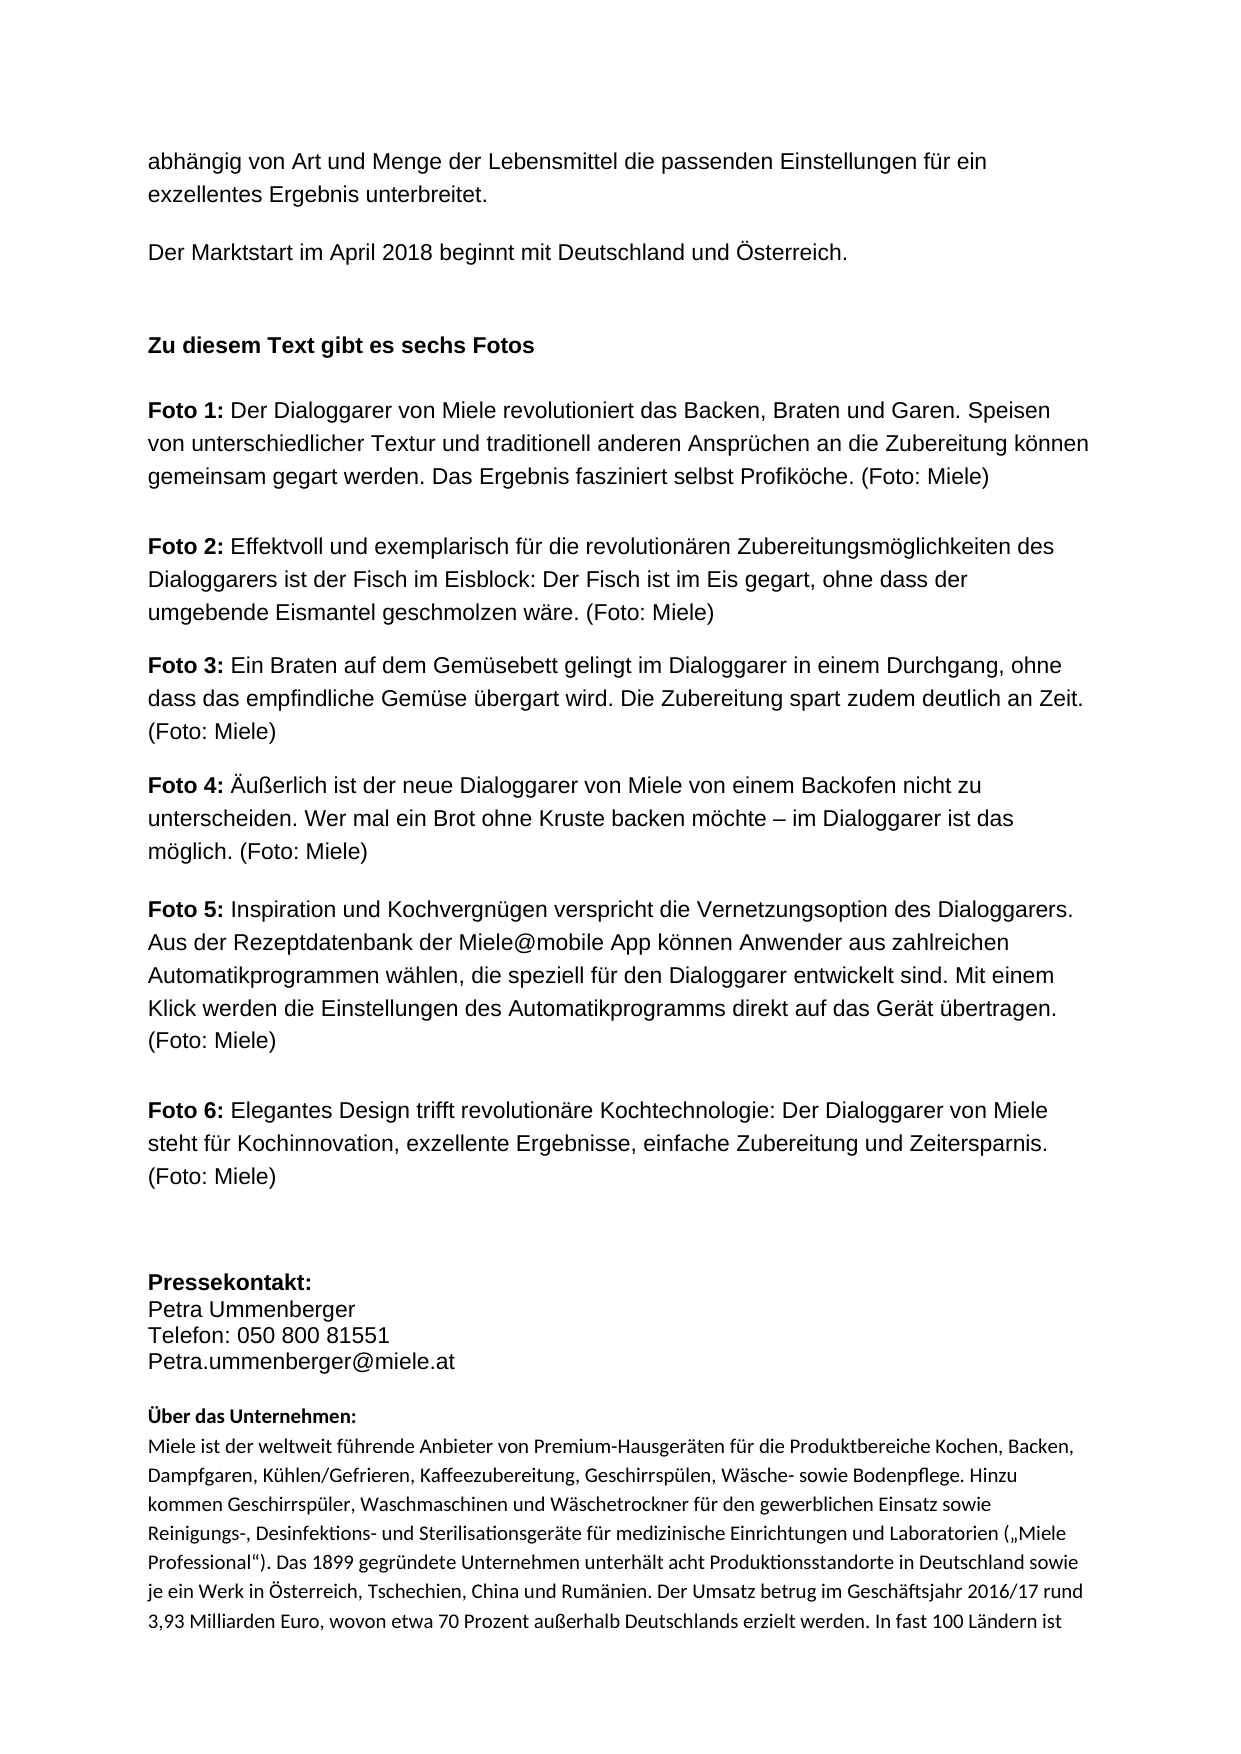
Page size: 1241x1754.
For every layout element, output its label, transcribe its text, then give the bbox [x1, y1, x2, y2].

text Zu diesem Text gibt es sechs Fotos Foto 1: Der Dialoggarer von Miele revolutioniert das Backen, Braten und Garen. Speisen von unterschiedlicher Textur und traditionell anderen Ansprüchen an die Zubereitung können gemeinsam gegart werden. Das Ergebnis fasziniert selbst Profiköche. (Foto: Miele) [148, 296, 1093, 526]
text Foto 5: Inspiration und Kochvergnügen verspricht die Vernetzungsoption des Dialoggarers. Aus der Rezeptdatenbank der Miele@mobile App können Anwender aus zahlreichen Automatikprogrammen wählen, die speziell für den Dialoggarer entwickelt sind. Mit einem Klick werden die Einstellungen des Automatikprogramms direkt auf das Gerät übertragen. (Foto: Miele) [148, 896, 1093, 1090]
text Foto 2: Effektvoll und exemplarisch für die revolutionären Zubereitungsmöglichkeiten des Dialoggarers ist der Fisch im Eisblock: Der Fisch ist im Eis gegart, ohne dass der umgebende Eismantel geschmolzen wäre. (Foto: Miele) [148, 533, 1093, 625]
text Der Marktstart im April 2018 beginnt mit Deutschland und Österreich. [148, 238, 1093, 265]
text Petra Ummenberger [148, 1296, 1093, 1322]
text Pressekontakt: [148, 1269, 1093, 1296]
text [148, 148, 1093, 207]
text Foto 4: Äußerlich ist der neue Dialoggarer von Miele von einem Backofen nicht zu unterscheiden. Wer mal ein Brot ohne Kruste backen möchte – im Dialoggarer ist das möglich. (Foto: Miele) [148, 772, 1093, 864]
text Foto 6: Elegantes Design trifft revolutionäre Kochtechnologie: Der Dialoggarer von Miele steht für Kochinnovation, exzellente Ergebnisse, einfache Zubereitung und Zeitersparnis. (Foto: Miele) [148, 1097, 1093, 1189]
text Foto 3: Ein Braten auf dem Gemüsebett gelingt im Dialoggarer in einem Durchgang, ohne dass das empfindliche Gemüse übergart wird. Die Zubereitung spart zudem deutlich an Zeit. (Foto: Miele) [148, 652, 1093, 744]
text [148, 1374, 1093, 1633]
text Telefon: 050 800 81551 Petra.ummenberger@miele.at [148, 1322, 1093, 1374]
